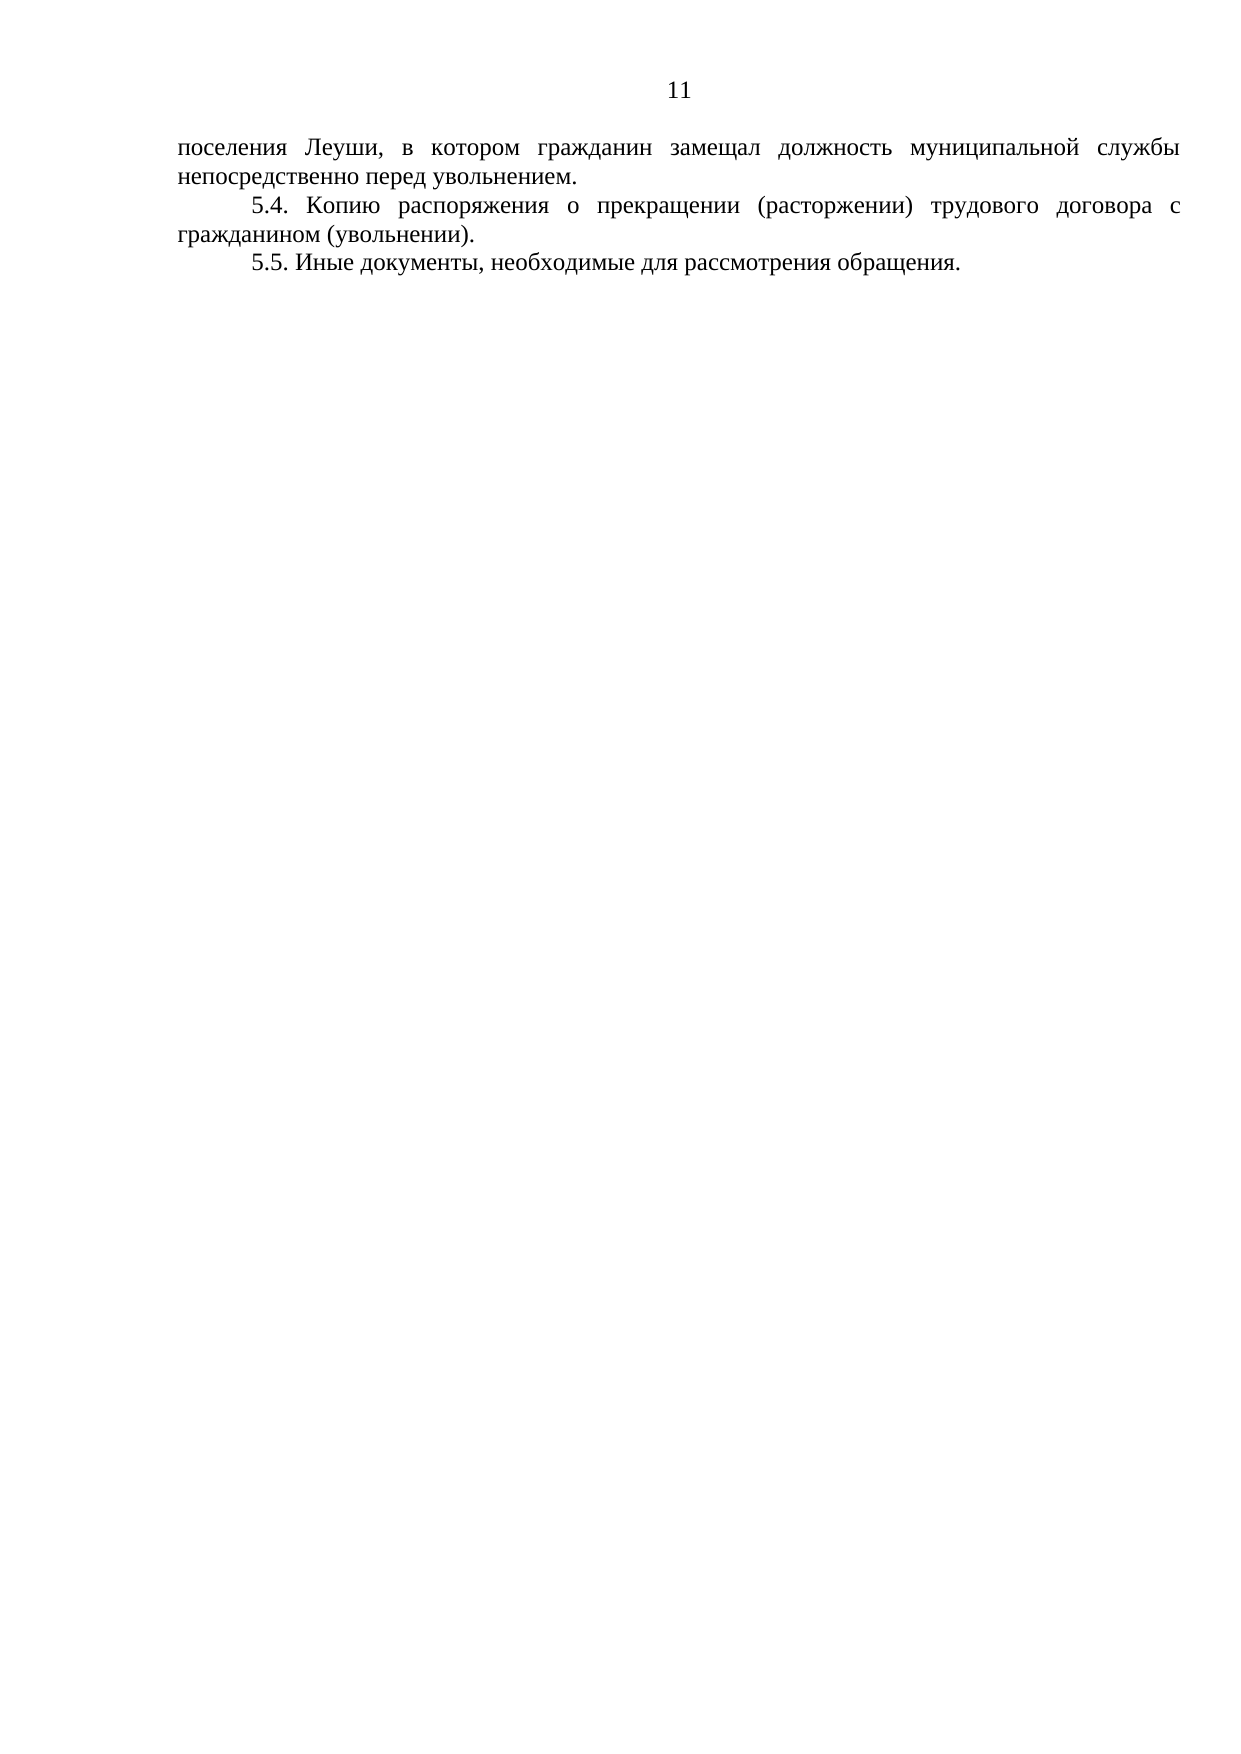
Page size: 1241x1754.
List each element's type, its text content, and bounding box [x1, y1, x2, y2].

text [177, 132, 1181, 190]
text 5.5. Иные документы, необходимые для рассмотрения обращения. [177, 247, 1181, 276]
text 5.4. Копию распоряжения о прекращении (расторжении) трудового договора с гражданином (увольнении). [177, 190, 1181, 247]
